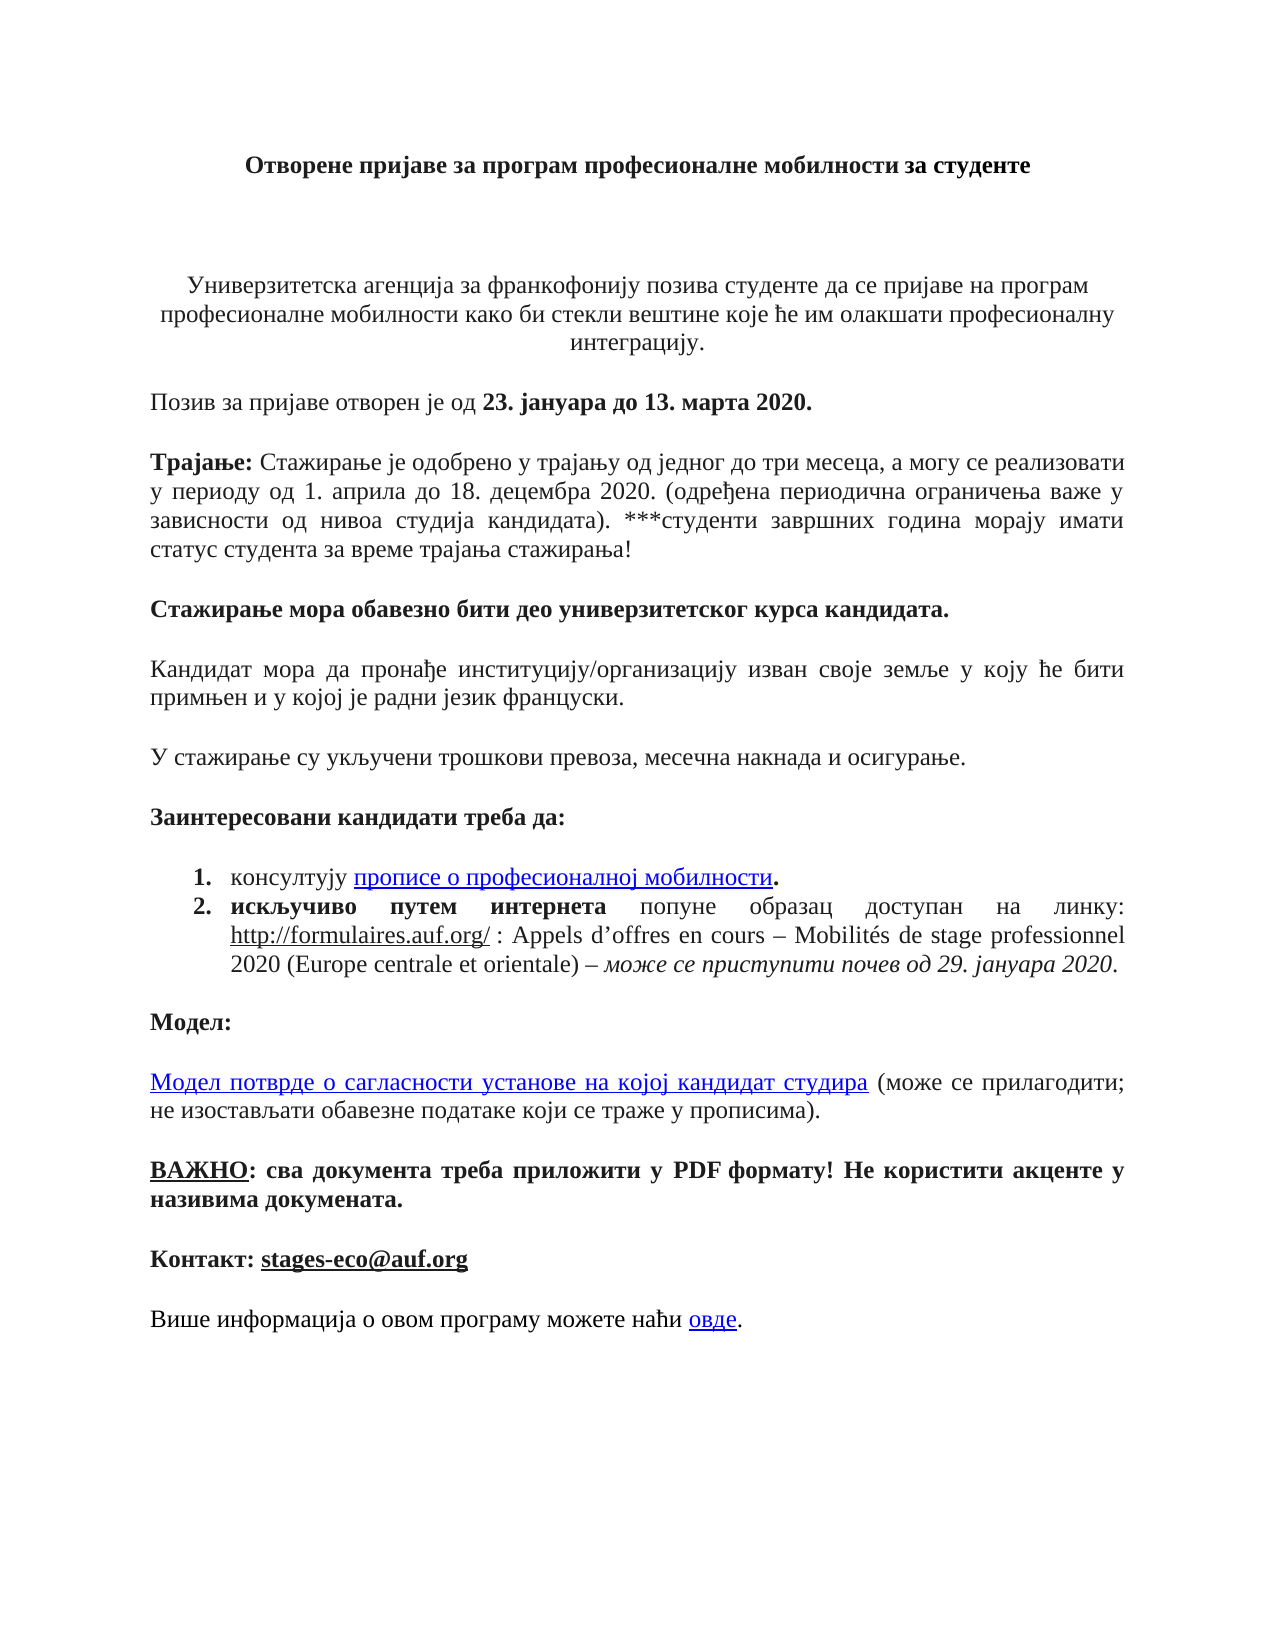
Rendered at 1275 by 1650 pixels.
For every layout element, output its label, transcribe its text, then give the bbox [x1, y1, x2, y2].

text Позив за пријаве отворен је од 23. јануара до 13. марта 2020. [150, 387, 1125, 416]
text Модел: [150, 1007, 1125, 1035]
list искључиво путем интернета попуне образац доступан на линку: http://formulaires.auf.org/ : Appels d’offres en cours – Mobilités de stage professionnel 2020 (Europe centrale et orientale) – може се приступити почев од 29. јануара 2020. [193, 891, 1125, 977]
text Универзитетска агенција за франкофонију позива студенте да се пријаве на програм професионалне мобилности како би стекли вештине које ће им олакшати професионалну интеграцију. [150, 270, 1125, 356]
text У стажирање су укључени трошкови превоза, месечна накнада и осигурање. [150, 742, 1125, 771]
text Модел потврде о сагласности установе на којој кандидат студира (може се прилагодити; не изостављати обавезне податаке који се траже у прописима). [150, 1067, 1125, 1124]
text Више информација о овом програму можете наћи овде. [150, 1304, 1125, 1333]
text Контакт: stages-eco@auf.org [150, 1244, 1125, 1273]
text Кандидат мора да пронађе институцију/организацију изван своје земље у коју ће бити примњен и у којој је радни језик француски. [150, 654, 1125, 711]
text Трајање: Стажирање је одобрено у трајању од једног до три месеца, а могу се реализовати у периоду од 1. априла до 18. децембра 2020. (одређена периодична ограничења важе у зависности од нивоа студија кандидата). ***студенти завршних година морају имати статус студента за време трајања стажирања! [150, 447, 1125, 562]
text Отворене пријаве за програм професионалне мобилности за студенте [150, 150, 1125, 179]
text Заинтересовани кандидати треба да: [150, 802, 1125, 831]
text ВАЖНО: сва документа треба приложити у PDF формату! Не користити акценте у називима докумената. [150, 1155, 1125, 1213]
list консултују прописе о професионалној мобилности. [193, 862, 1125, 891]
text Стажирање мора обавезно бити део универзитетског курса кандидата. [150, 594, 1125, 622]
